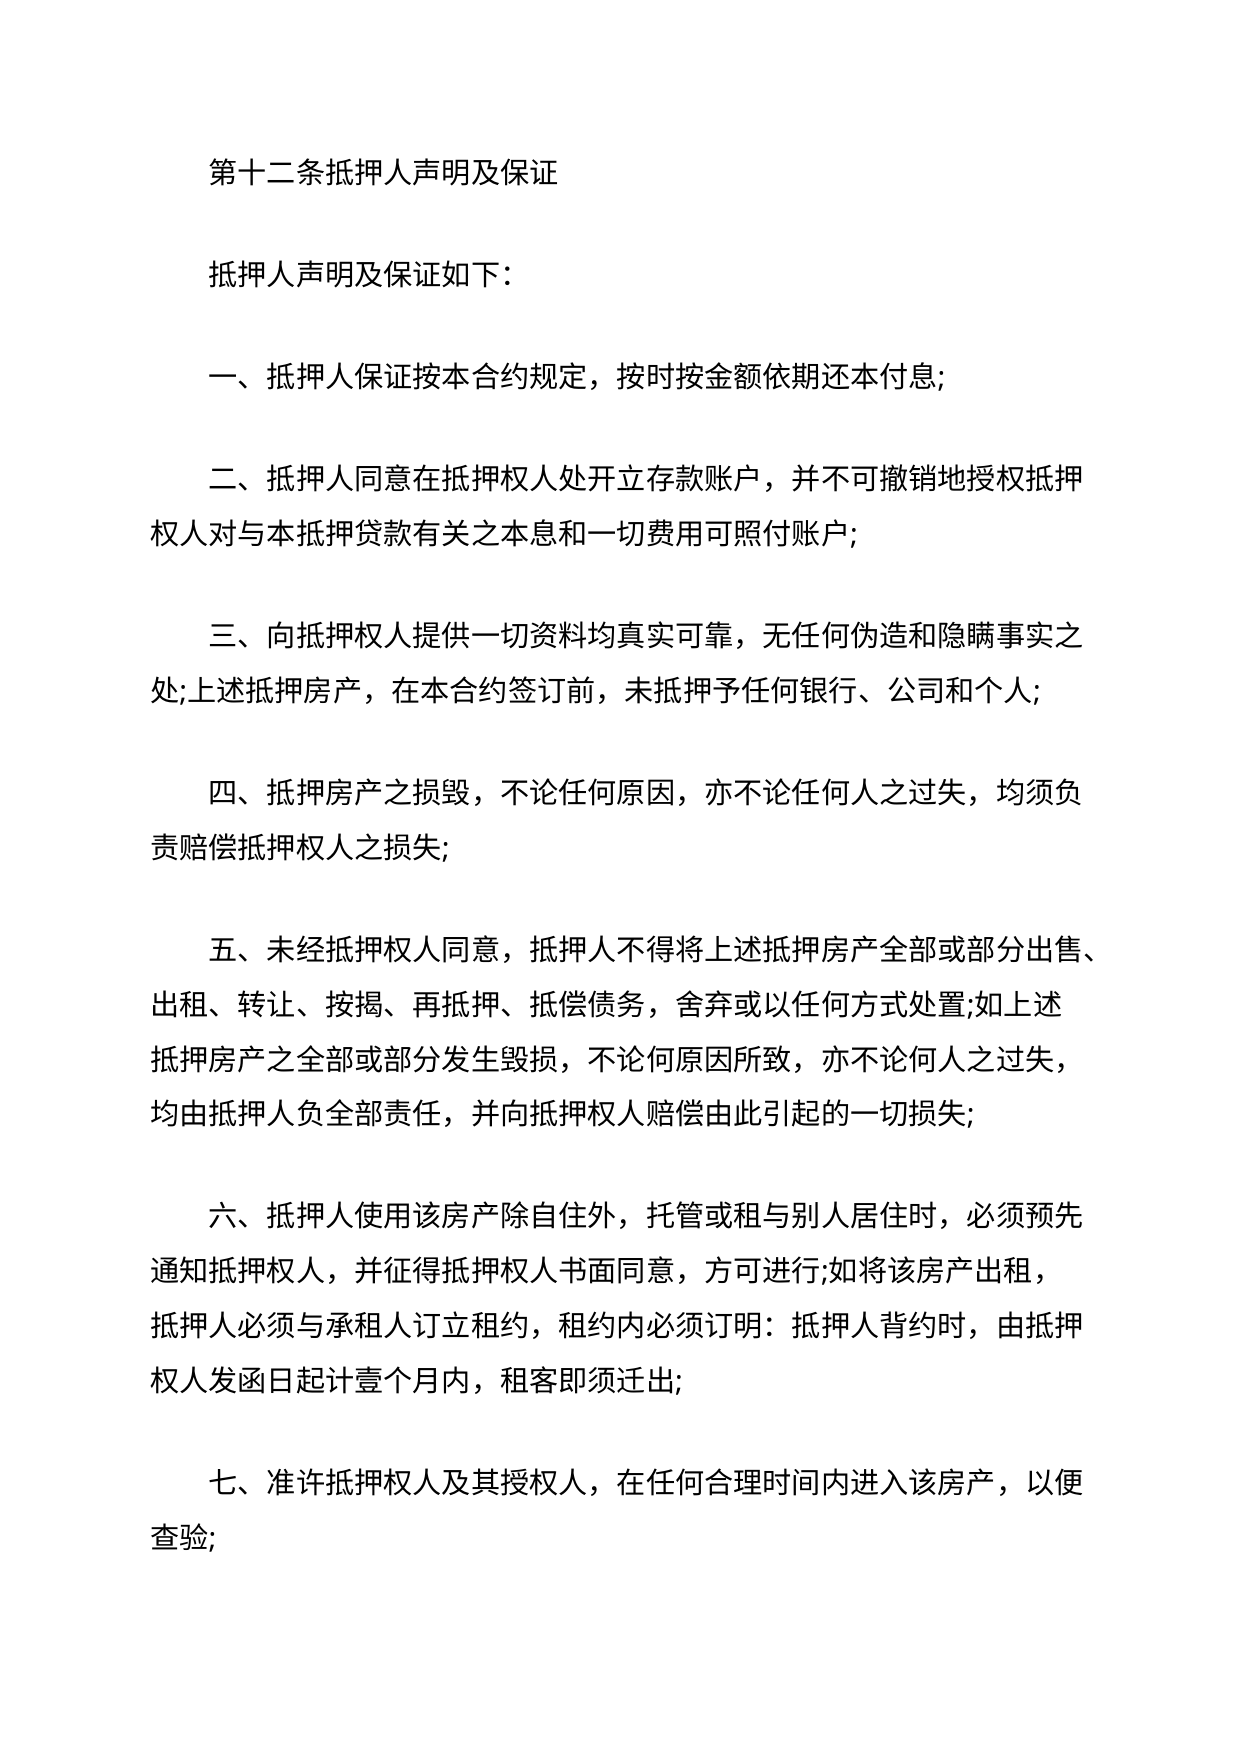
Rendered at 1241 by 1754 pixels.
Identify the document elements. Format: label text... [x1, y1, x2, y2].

text 七、准许抵押权人及其授权人，在任何合理时间内进入该房产，以便查验; [150, 1460, 1090, 1557]
text 六、抵押人使用该房产除自住外，托管或租与别人居住时，必须预先通知抵押权人，并征得抵押权人书面同意，方可进行;如将该房产出租，抵押人必须与承租人订立租约，租约内必须订明：抵押人背约时，由抵押权人发函日起计壹个月内，租客即须迁出; [150, 1193, 1090, 1400]
text 三、向抵押权人提供一切资料均真实可靠，无任何伪造和隐瞒事实之处;上述抵押房产，在本合约签订前，未抵押予任何银行、公司和个人; [150, 612, 1090, 710]
text 一、抵押人保证按本合约规定，按时按金额依期还本付息; [150, 353, 1090, 396]
text 抵押人声明及保证如下： [150, 252, 1090, 294]
text 四、抵押房产之损毁，不论任何原因，亦不论任何人之过失，均须负责赔偿抵押权人之损失; [150, 769, 1090, 867]
text 第十二条抵押人声明及保证 [150, 150, 1090, 192]
text 二、抵押人同意在抵押权人处开立存款账户，并不可撤销地授权抵押权人对与本抵押贷款有关之本息和一切费用可照付账户; [150, 456, 1090, 553]
text 五、未经抵押权人同意，抵押人不得将上述抵押房产全部或部分出售、出租、转让、按揭、再抵押、抵偿债务，舍弃或以任何方式处置;如上述抵押房产之全部或部分发生毁损，不论何原因所致，亦不论何人之过失，均由抵押人负全部责任，并向抵押权人赔偿由此引起的一切损失; [150, 926, 1090, 1133]
